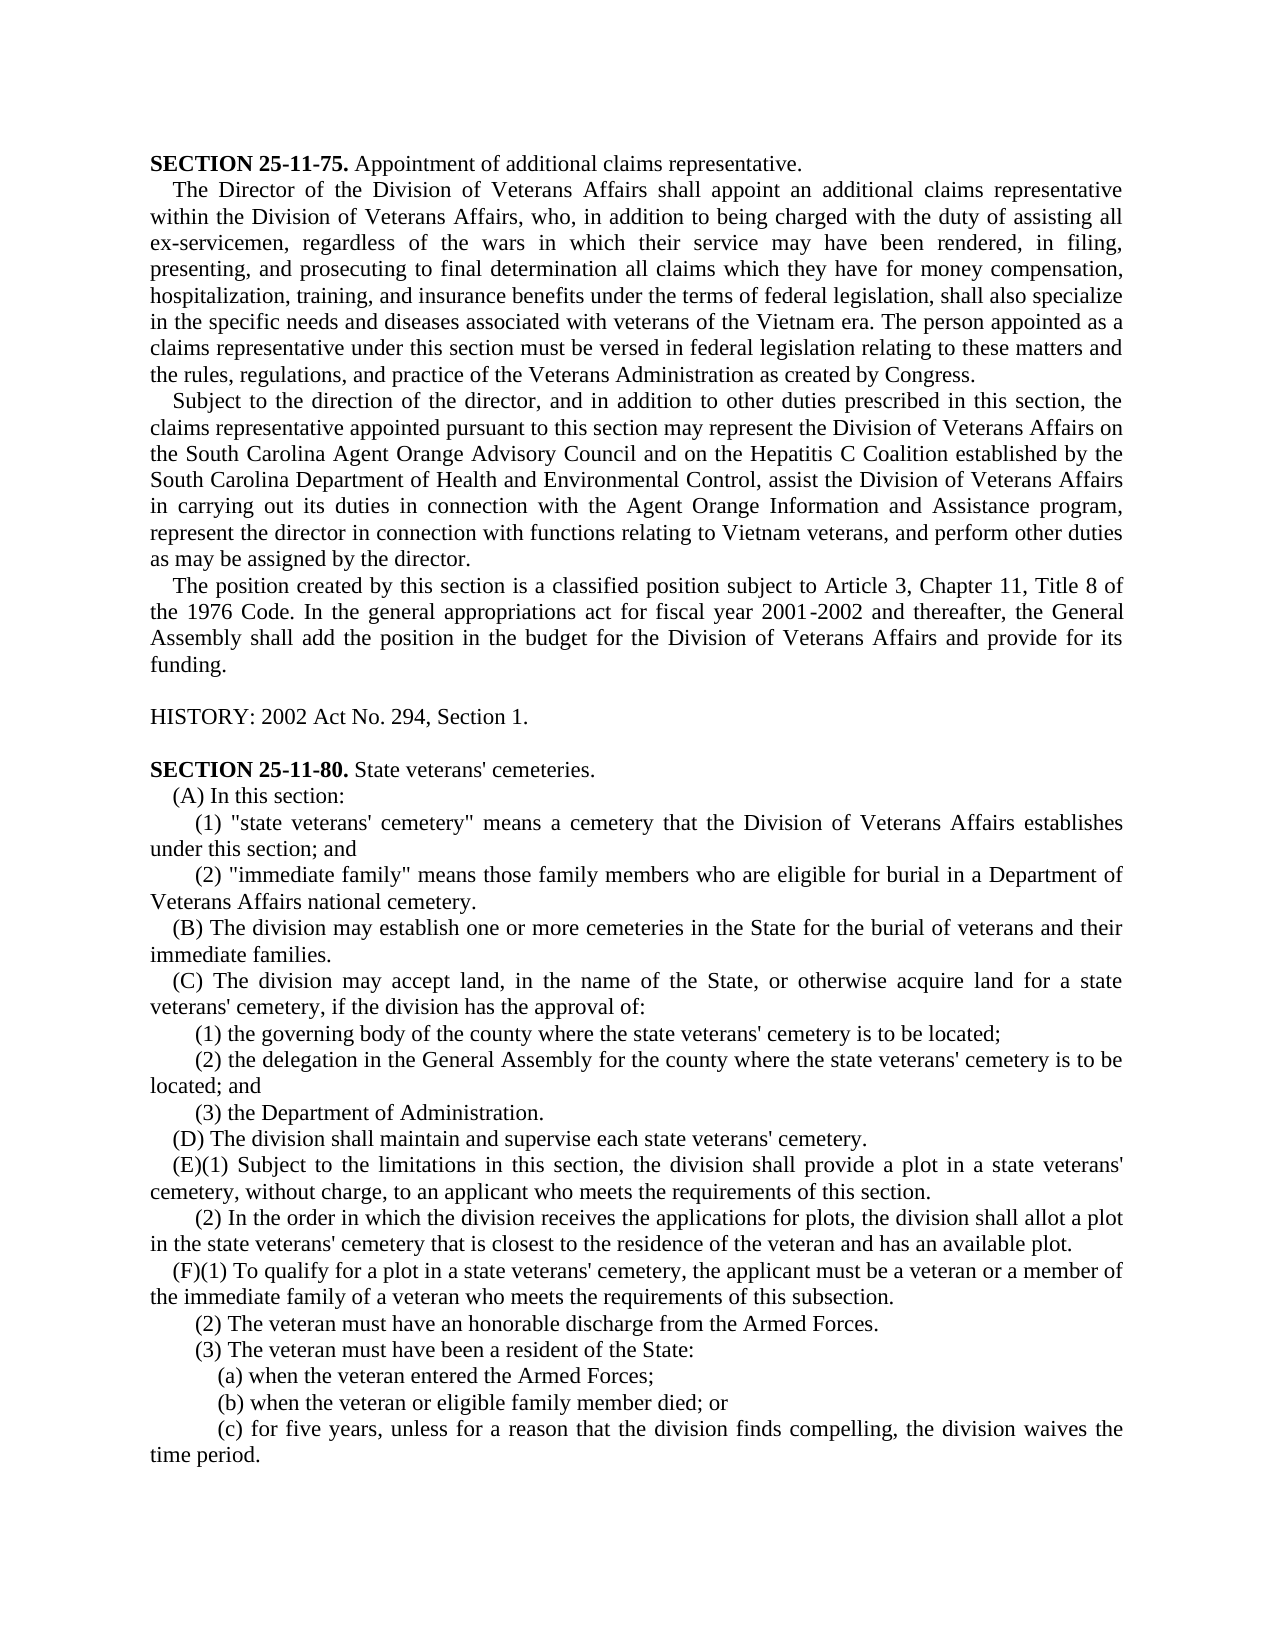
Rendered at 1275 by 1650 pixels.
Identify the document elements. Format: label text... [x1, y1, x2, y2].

text (2) The veteran must have an honorable discharge from the Armed Forces. [150, 1309, 1125, 1336]
text (C) The division may accept land, in the name of the State, or otherwise acquire land for a state veterans' cemetery, if the division has the approval of: [150, 967, 1125, 1020]
text (3) The veteran must have been a resident of the State: [150, 1336, 1125, 1362]
text (E)(1) Subject to the limitations in this section, the division shall provide a plot in a state veterans' cemetery, without charge, to an applicant who meets the requirements of this section. [150, 1151, 1125, 1204]
text SECTION 25-11-80. State veterans' cemeteries. [150, 756, 1125, 782]
text Subject to the direction of the director, and in addition to other duties prescribed in this section, the claims representative appointed pursuant to this section may represent the Division of Veterans Affairs on the South Carolina Agent Orange Advisory Council and on the Hepatitis C Coalition established by the South Carolina Department of Health and Environmental Control, assist the Division of Veterans Affairs in carrying out its duties in connection with the Agent Orange Information and Assistance program, represent the director in connection with functions relating to Vietnam veterans, and perform other duties as may be assigned by the director. [150, 387, 1125, 572]
text (F)(1) To qualify for a plot in a state veterans' cemetery, the applicant must be a veteran or a member of the immediate family of a veteran who meets the requirements of this subsection. [150, 1257, 1125, 1309]
text (a) when the veteran entered the Armed Forces; [150, 1362, 1125, 1389]
text (3) the Department of Administration. [150, 1099, 1125, 1125]
text The position created by this section is a classified position subject to Article 3, Chapter 11, Title 8 of the 1976 Code. In the general appropriations act for fiscal year 2001-2002 and thereafter, the General Assembly shall add the position in the budget for the Division of Veterans Affairs and provide for its funding. [150, 572, 1125, 677]
text (2) "immediate family" means those family members who are eligible for burial in a Department of Veterans Affairs national cemetery. [150, 862, 1125, 914]
text (b) when the veteran or eligible family member died; or [150, 1389, 1125, 1415]
text (1) the governing body of the county where the state veterans' cemetery is to be located; [150, 1020, 1125, 1046]
text (2) the delegation in the General Assembly for the county where the state veterans' cemetery is to be located; and [150, 1046, 1125, 1099]
text SECTION 25-11-75. Appointment of additional claims representative. [150, 150, 1125, 176]
text (1) "state veterans' cemetery" means a cemetery that the Division of Veterans Affairs establishes under this section; and [150, 809, 1125, 862]
text (B) The division may establish one or more cemeteries in the State for the burial of veterans and their immediate families. [150, 914, 1125, 967]
text HISTORY: 2002 Act No. 294, Section 1. [150, 703, 1125, 730]
text (A) In this section: [150, 782, 1125, 809]
text (c) for five years, unless for a reason that the division finds compelling, the division waives the time period. [150, 1415, 1125, 1468]
text (2) In the order in which the division receives the applications for plots, the division shall allot a plot in the state veterans' cemetery that is closest to the residence of the veteran and has an available plot. [150, 1204, 1125, 1257]
text (D) The division shall maintain and supervise each state veterans' cemetery. [150, 1125, 1125, 1151]
text The Director of the Division of Veterans Affairs shall appoint an additional claims representative within the Division of Veterans Affairs, who, in addition to being charged with the duty of assisting all ex-servicemen, regardless of the wars in which their service may have been rendered, in filing, presenting, and prosecuting to final determination all claims which they have for money compensation, hospitalization, training, and insurance benefits under the terms of federal legislation, shall also specialize in the specific needs and diseases associated with veterans of the Vietnam era. The person appointed as a claims representative under this section must be versed in federal legislation relating to these matters and the rules, regulations, and practice of the Veterans Administration as created by Congress. [150, 176, 1125, 387]
